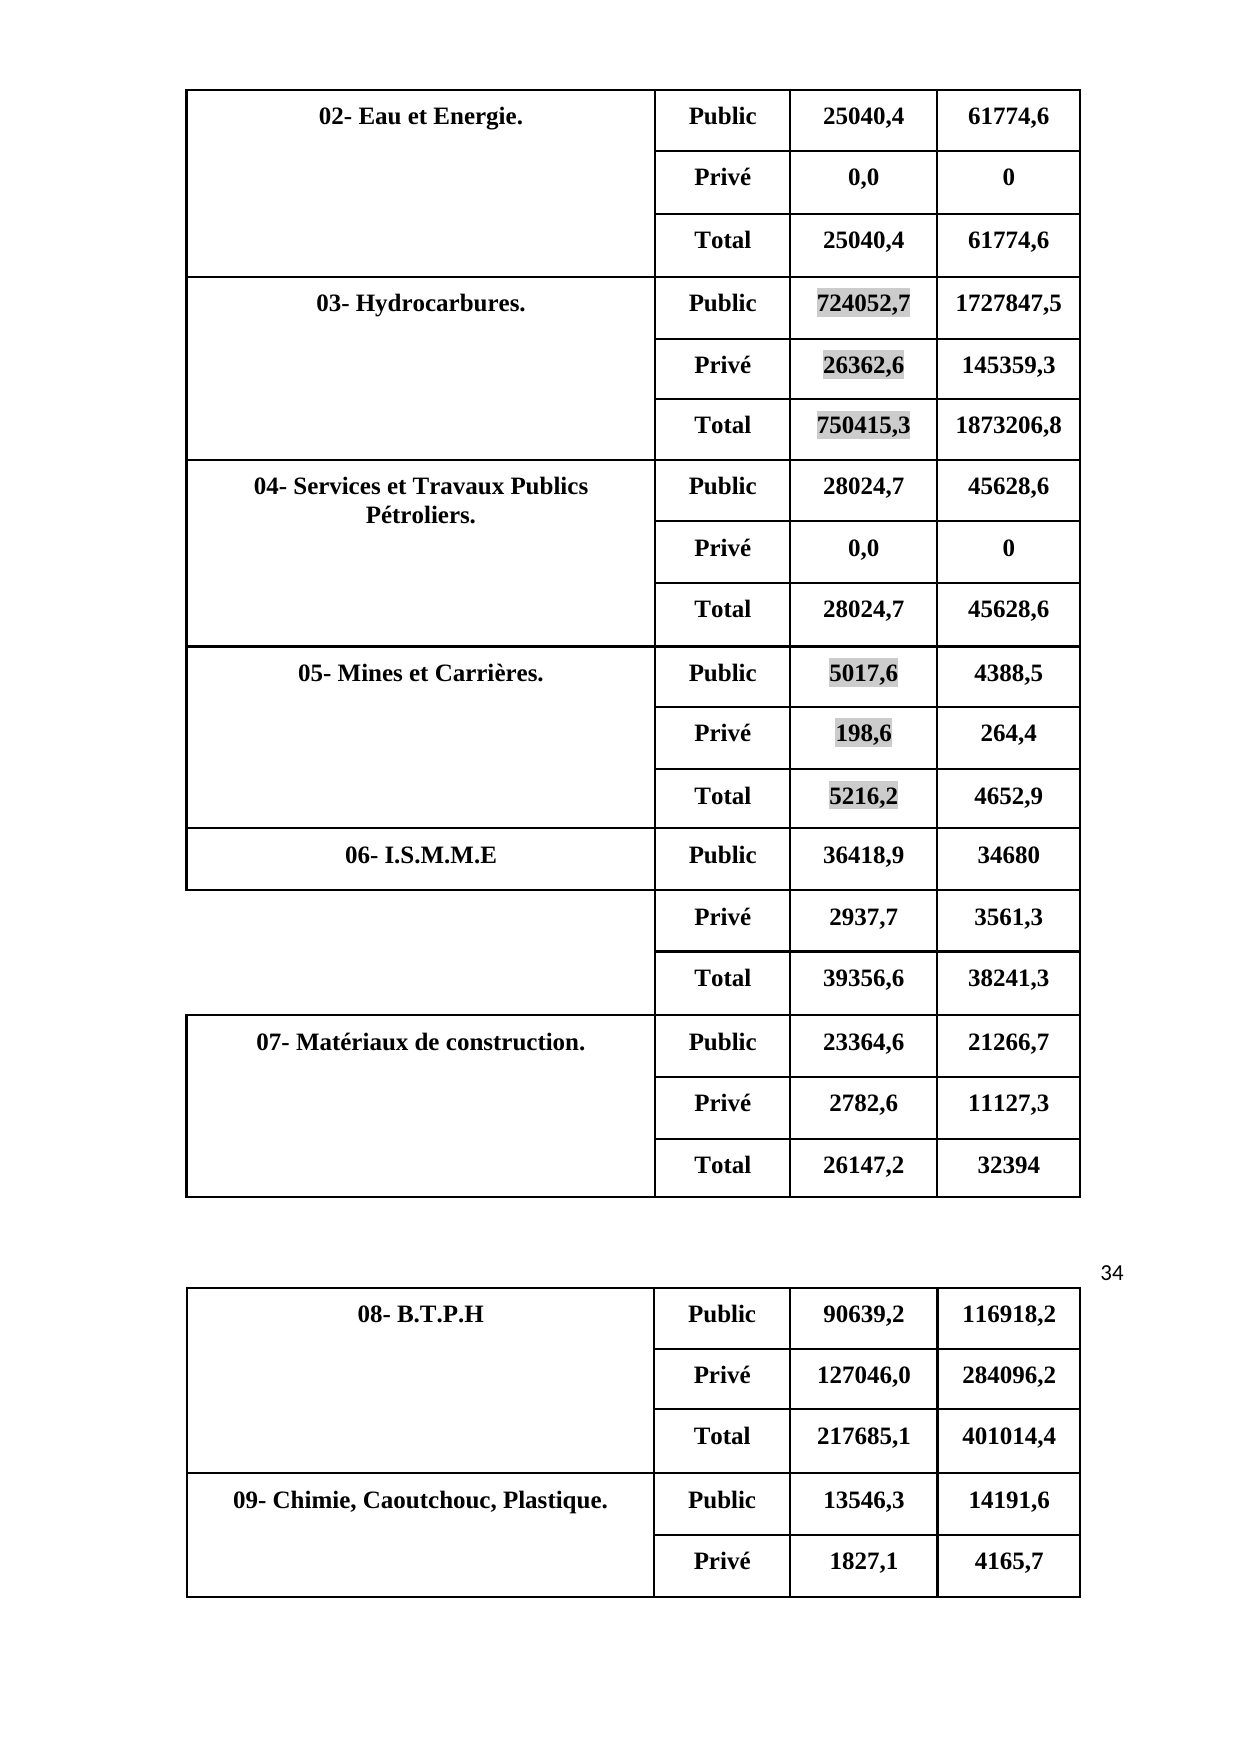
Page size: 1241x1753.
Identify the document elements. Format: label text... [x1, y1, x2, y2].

table_cell Total [655, 1410, 789, 1472]
table_cell 4388,5 [938, 648, 1079, 706]
table_cell 750415,3 [791, 400, 936, 458]
table_cell 0 [938, 522, 1079, 582]
table_cell 04- Services et Travaux Publics Pétroliers. [188, 461, 654, 645]
table_cell 36418,9 [791, 829, 936, 889]
table_cell 32394 [938, 1140, 1079, 1196]
table_cell 3561,3 [938, 891, 1079, 950]
table_cell 28024,7 [791, 584, 936, 645]
table_cell Privé [656, 152, 789, 212]
table_cell Public [656, 278, 789, 337]
table_cell 1727847,5 [938, 278, 1079, 337]
table_cell 5216,2 [791, 770, 936, 827]
table_cell 0 [938, 152, 1079, 212]
table_cell 217685,1 [791, 1410, 936, 1472]
table_cell 21266,7 [938, 1016, 1079, 1076]
table_cell Privé [656, 1078, 789, 1137]
table_cell Total [656, 953, 789, 1014]
table_cell Total [656, 215, 789, 276]
table_header 116918,2 [939, 1289, 1079, 1348]
table_cell Total [656, 1140, 789, 1196]
table_cell 13546,3 [791, 1474, 936, 1534]
table_cell Public [656, 1016, 789, 1076]
table_cell 25040,4 [791, 215, 936, 276]
table_cell 401014,4 [939, 1410, 1079, 1472]
table_cell 05- Mines et Carrières. [188, 648, 654, 827]
table_header 08- B.T.P.H [188, 1289, 653, 1472]
table_cell Privé [656, 340, 789, 398]
table_cell 2937,7 [791, 891, 936, 950]
table_cell Privé [655, 1536, 789, 1596]
table_cell Public [656, 91, 789, 150]
table_cell Privé [655, 1350, 789, 1408]
table_cell 14191,6 [939, 1474, 1079, 1534]
table_cell 09- Chimie, Caoutchouc, Plastique. [188, 1474, 653, 1596]
table_cell 0,0 [791, 522, 936, 582]
table_cell 4165,7 [939, 1536, 1079, 1596]
table_cell 4652,9 [938, 770, 1079, 827]
table_cell 03- Hydrocarbures. [188, 278, 654, 458]
text 34 [47, 1258, 1123, 1287]
table_cell 28024,7 [791, 461, 936, 520]
table_cell 1873206,8 [938, 400, 1079, 458]
table_cell 61774,6 [938, 91, 1079, 150]
table_cell 284096,2 [939, 1350, 1079, 1408]
table_cell 127046,0 [791, 1350, 936, 1408]
table_cell Public [656, 461, 789, 520]
table_cell 26362,6 [791, 340, 936, 398]
table_header Public [655, 1289, 789, 1348]
table_cell Total [656, 584, 789, 645]
table_cell 0,0 [791, 152, 936, 212]
table_cell 38241,3 [938, 953, 1079, 1014]
table_cell Privé [656, 522, 789, 582]
table_cell 34680 [938, 829, 1079, 889]
table_cell 02- Eau et Energie. [188, 91, 654, 276]
table_cell 2782,6 [791, 1078, 936, 1137]
table_cell 26147,2 [791, 1140, 936, 1196]
table_cell 07- Matériaux de construction. [188, 1016, 654, 1196]
table_cell 11127,3 [938, 1078, 1079, 1137]
table_cell 45628,6 [938, 584, 1079, 645]
table_cell 61774,6 [938, 215, 1079, 276]
table_cell Public [656, 829, 789, 889]
table_cell Public [655, 1474, 789, 1534]
table_cell Total [656, 770, 789, 827]
table_cell 25040,4 [791, 91, 936, 150]
table_cell 198,6 [791, 708, 936, 768]
table_cell 264,4 [938, 708, 1079, 768]
table_cell 39356,6 [791, 953, 936, 1014]
table_header 90639,2 [791, 1289, 936, 1348]
table_cell Total [656, 400, 789, 458]
table_cell Public [656, 648, 789, 706]
table_cell 23364,6 [791, 1016, 936, 1076]
table_cell 45628,6 [938, 461, 1079, 520]
table_cell 06- I.S.M.M.E [188, 829, 654, 889]
table_cell 724052,7 [791, 278, 936, 337]
table_cell 5017,6 [791, 648, 936, 706]
table_cell 145359,3 [938, 340, 1079, 398]
table_cell 1827,1 [791, 1536, 936, 1596]
table_cell Privé [656, 891, 789, 950]
table_cell Privé [656, 708, 789, 768]
